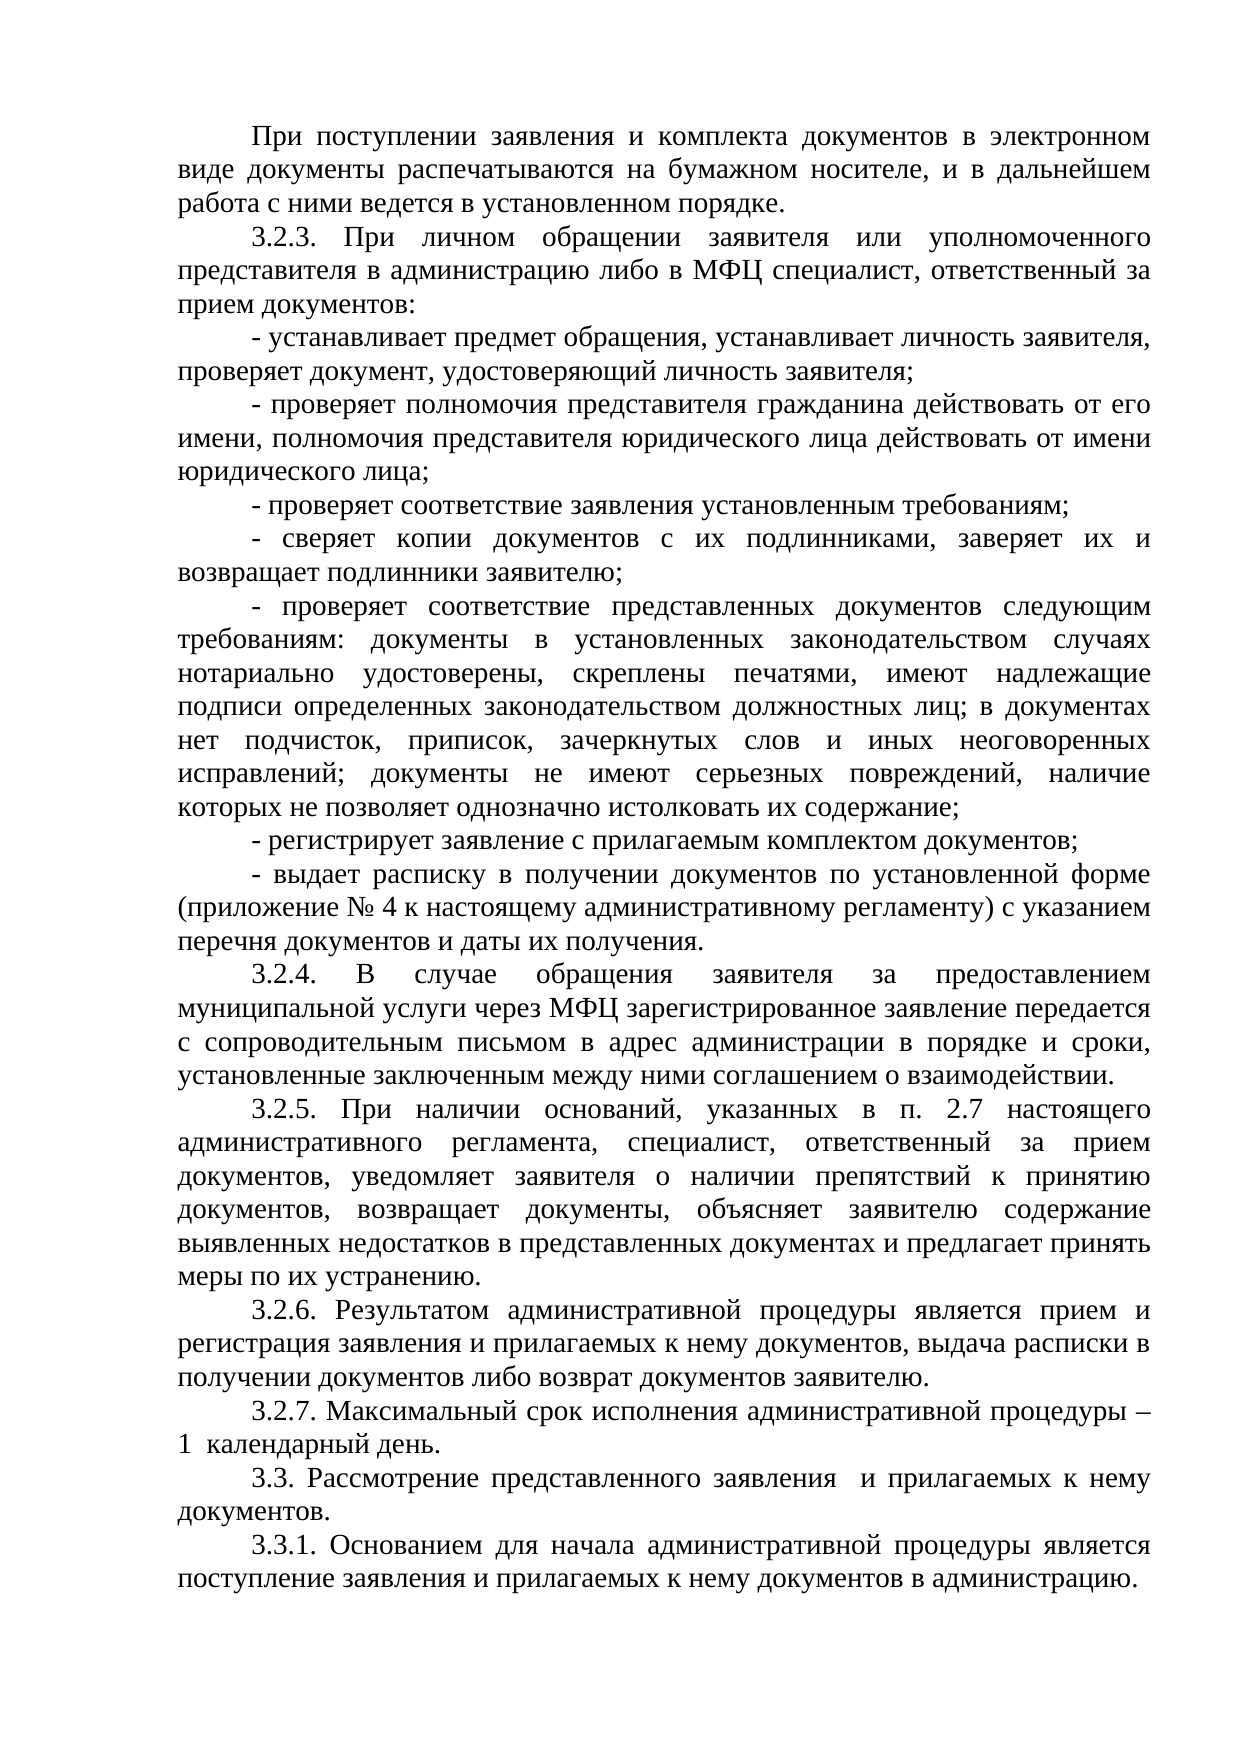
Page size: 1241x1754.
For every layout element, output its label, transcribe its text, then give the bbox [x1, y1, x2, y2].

text - устанавливает предмет обращения, устанавливает личность заявителя, проверяет документ, удостоверяющий личность заявителя; [177, 319, 1152, 386]
text 3.2.5. При наличии оснований, указанных в п. 2.7 настоящего административного регламента, специалист, ответственный за прием документов, уведомляет заявителя о наличии препятствий к принятию документов, возвращает документы, объясняет заявителю содержание выявленных недостатков в представленных документах и предлагает принять меры по их устранению. [177, 1091, 1152, 1292]
text 3.3.1. Основанием для начала административной процедуры является поступление заявления и прилагаемых к нему документов в администрацию. [177, 1527, 1152, 1594]
text - проверяет соответствие заявления установленным требованиям; [177, 487, 1152, 521]
text При поступлении заявления и комплекта документов в электронном виде документы распечатываются на бумажном носителе, и в дальнейшем работа с ними ведется в установленном порядке. [177, 118, 1152, 219]
text - сверяет копии документов с их подлинниками, заверяет их и возвращает подлинники заявителю; [177, 521, 1152, 588]
text 3.3. Рассмотрение представленного заявления и прилагаемых к нему документов. [177, 1460, 1152, 1527]
text 3.2.4. В случае обращения заявителя за предоставлением муниципальной услуги через МФЦ зарегистрированное заявление передается с сопроводительным письмом в адрес администрации в порядке и сроки, установленные заключенным между ними соглашением о взаимодействии. [177, 957, 1152, 1091]
text 3.2.6. Результатом административной процедуры является прием и регистрация заявления и прилагаемых к нему документов, выдача расписки в получении документов либо возврат документов заявителю. [177, 1292, 1152, 1393]
text - проверяет полномочия представителя гражданина действовать от его имени, полномочия представителя юридического лица действовать от имени юридического лица; [177, 386, 1152, 487]
text - проверяет соответствие представленных документов следующим требованиям: документы в установленных законодательством случаях нотариально удостоверены, скреплены печатями, имеют надлежащие подписи определенных законодательством должностных лиц; в документах нет подчисток, приписок, зачеркнутых слов и иных неоговоренных исправлений; документы не имеют серьезных повреждений, наличие которых не позволяет однозначно истолковать их содержание; [177, 588, 1152, 822]
text 3.2.3. При личном обращении заявителя или уполномоченного представителя в администрацию либо в МФЦ специалист, ответственный за прием документов: [177, 219, 1152, 319]
text 3.2.7. Максимальный срок исполнения административной процедуры – 1 календарный день. [177, 1393, 1152, 1460]
text - выдает расписку в получении документов по установленной форме (приложение № 4 к настоящему административному регламенту) с указанием перечня документов и даты их получения. [177, 856, 1152, 957]
text - регистрирует заявление с прилагаемым комплектом документов; [177, 822, 1152, 856]
